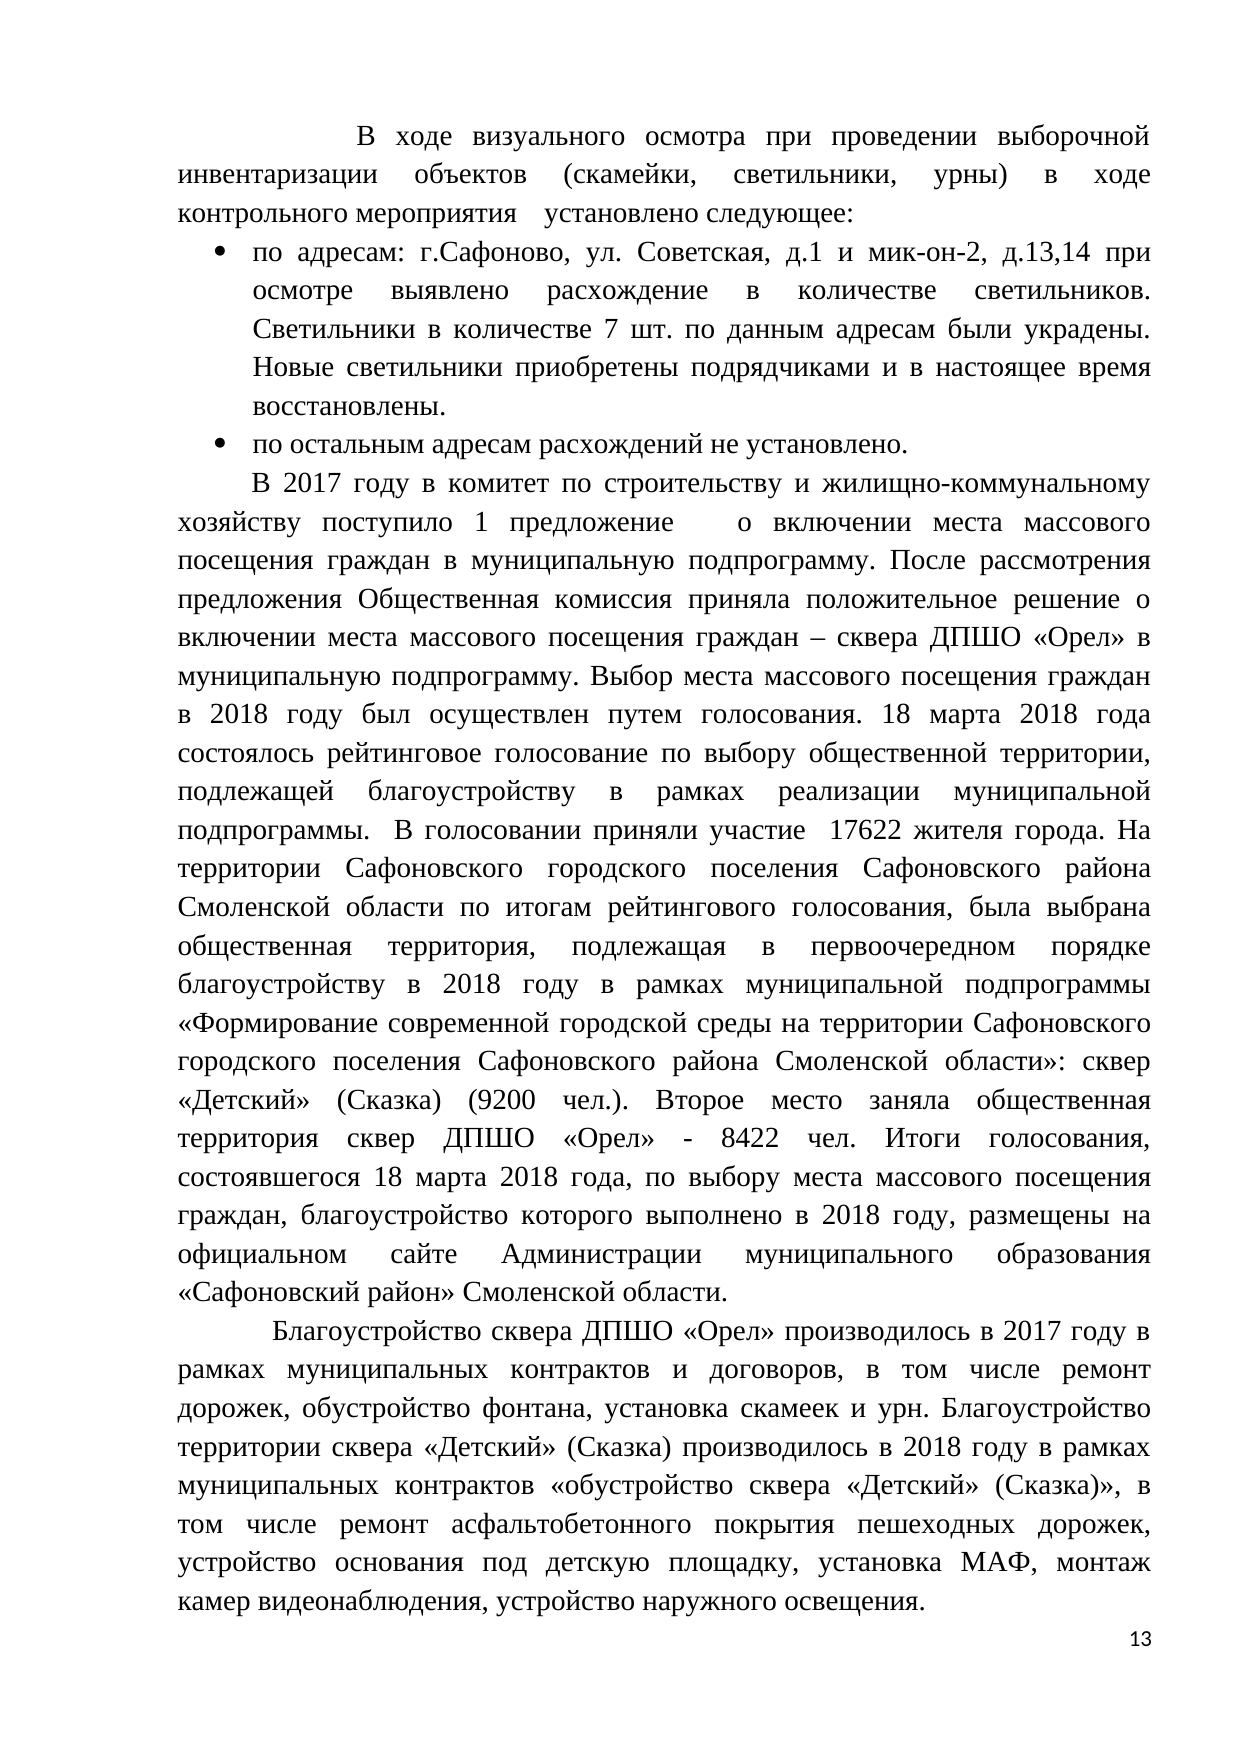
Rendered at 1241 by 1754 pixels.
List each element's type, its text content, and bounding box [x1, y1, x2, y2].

list по остальным адресам расхождений не установлено. [215, 427, 1152, 460]
text Благоустройство сквера ДПШО «Орел» производилось в 2017 году в рамках муниципальных контрактов и договоров, в том числе ремонт дорожек, обустройство фонтана, установка скамеек и урн. Благоустройство территории сквера «Детский» (Сказка) производилось в 2018 году в рамках муниципальных контрактов «обустройство сквера «Детский» (Сказка)», в том числе ремонт асфальтобетонного покрытия пешеходных дорожек, устройство основания под детскую площадку, установка МАФ, монтаж камер видеонаблюдения, устройство наружного освещения. [177, 1313, 1152, 1616]
list по адресам: г.Сафоново, ул. Советская, д.1 и мик-он-2, д.13,14 при осмотре выявлено расхождение в количестве светильников. Светильники в количестве 7 шт. по данным адресам были украдены. Новые светильники приобретены подрядчиками и в настоящее время восстановлены. [215, 234, 1152, 422]
text В 2017 году в комитет по строительству и жилищно-коммунальному хозяйству поступило 1 предложение о включении места массового посещения граждан в муниципальную подпрограмму. После рассмотрения предложения Общественная комиссия приняла положительное решение о включении места массового посещения граждан – сквера ДПШО «Орел» в муниципальную подпрограмму. Выбор места массового посещения граждан в 2018 году был осуществлен путем голосования. 18 марта 2018 года состоялось рейтинговое голосование по выбору общественной территории, подлежащей благоустройству в рамках реализации муниципальной подпрограммы. В голосовании приняли участие 17622 жителя города. На территории Сафоновского городского поселения Сафоновского района Смоленской области по итогам рейтингового голосования, была выбрана общественная территория, подлежащая в первоочередном порядке благоустройству в 2018 году в рамках муниципальной подпрограммы «Формирование современной городской среды на территории Сафоновского городского поселения Сафоновского района Смоленской области»: сквер «Детский» (Сказка) (9200 чел.). Второе место заняла общественная территория сквер ДПШО «Орел» - 8422 чел. Итоги голосования, состоявшегося 18 марта 2018 года, по выбору места массового посещения граждан, благоустройство которого выполнено в 2018 году, размещены на официальном сайте Администрации муниципального образования «Сафоновский район» Смоленской области. [177, 465, 1152, 1308]
text В ходе визуального осмотра при проведении выборочной инвентаризации объектов (скамейки, светильники, урны) в ходе контрольного мероприятия установлено следующее: [177, 118, 1152, 229]
